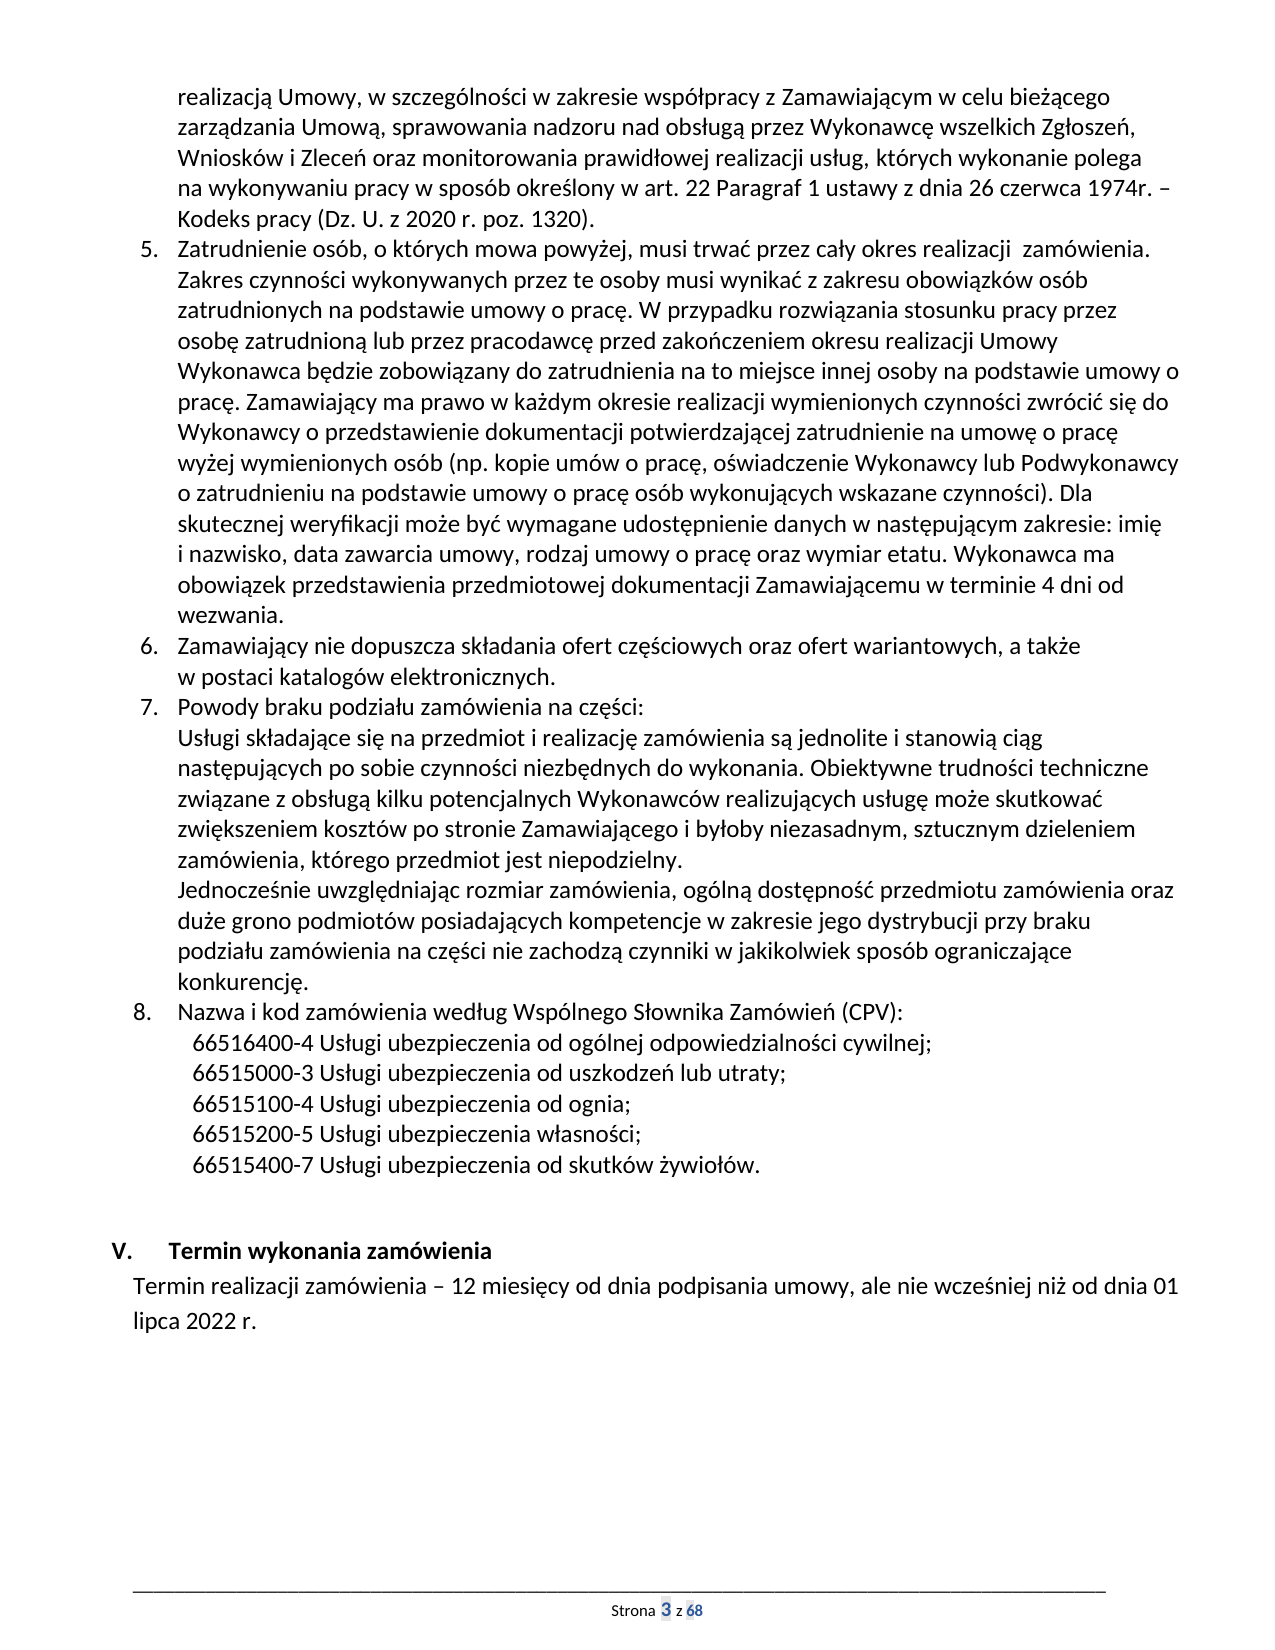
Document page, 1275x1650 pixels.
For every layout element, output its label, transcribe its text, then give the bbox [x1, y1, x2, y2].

text 66515100-4 Usługi ubezpieczenia od ognia; [192, 1088, 1179, 1118]
list Powody braku podziału zamówienia na części: [140, 691, 1181, 722]
list Nazwa i kod zamówienia według Wspólnego Słownika Zamówień (CPV): [133, 996, 1181, 1027]
text 66515000-3 Usługi ubezpieczenia od uszkodzeń lub utraty; [192, 1057, 1179, 1088]
list Jednocześnie uwzględniając rozmiar zamówienia, ogólną dostępność przedmiotu zamówienia oraz duże grono podmiotów posiadających kompetencje w zakresie jego dystrybucji przy braku podziału zamówienia na części nie zachodzą czynniki w jakikolwiek sposób ograniczające konkurencję. [177, 874, 1181, 996]
list Zatrudnienie osób, o których mowa powyżej, musi trwać przez cały okres realizacji zamówienia. Zakres czynności wykonywanych przez te osoby musi wynikać z zakresu obowiązków osób zatrudnionych na podstawie umowy o pracę. W przypadku rozwiązania stosunku pracy przez osobę zatrudnioną lub przez pracodawcę przed zakończeniem okresu realizacji Umowy Wykonawca będzie zobowiązany do zatrudnienia na to miejsce innej osoby na podstawie umowy o pracę. Zamawiający ma prawo w każdym okresie realizacji wymienionych czynności zwrócić się do Wykonawcy o przedstawienie dokumentacji potwierdzającej zatrudnienie na umowę o pracę wyżej wymienionych osób (np. kopie umów o pracę, oświadczenie Wykonawcy lub Podwykonawcy o zatrudnieniu na podstawie umowy o pracę osób wykonujących wskazane czynności). Dla skutecznej weryfikacji może być wymagane udostępnienie danych w następującym zakresie: imię i nazwisko, data zawarcia umowy, rodzaj umowy o pracę oraz wymiar etatu. Wykonawca ma obowiązek przedstawienia przedmiotowej dokumentacji Zamawiającemu w terminie 4 dni od wezwania. [140, 233, 1181, 630]
text Termin realizacji zamówienia – 12 miesięcy od dnia podpisania umowy, ale nie wcześniej niż od dnia 01 lipca 2022 r. [133, 1270, 1181, 1336]
list Zamawiający nie dopuszcza składania ofert częściowych oraz ofert wariantowych, a także w postaci katalogów elektronicznych. [140, 630, 1181, 691]
list Usługi składające się na przedmiot i realizację zamówienia są jednolite i stanowią ciąg następujących po sobie czynności niezbędnych do wykonania. Obiektywne trudności techniczne związane z obsługą kilku potencjalnych Wykonawców realizujących usługę może skutkować zwiększeniem kosztów po stronie Zamawiającego i byłoby niezasadnym, sztucznym dzieleniem zamówienia, którego przedmiot jest niepodzielny. [177, 722, 1181, 874]
text 66515200-5 Usługi ubezpieczenia własności; [192, 1118, 1179, 1149]
text 66516400-4 Usługi ubezpieczenia od ogólnej odpowiedzialności cywilnej; [177, 1027, 1179, 1057]
text 66515400-7 Usługi ubezpieczenia od skutków żywiołów. [192, 1149, 1179, 1179]
subtitle Termin wykonania zamówienia [133, 1235, 1181, 1266]
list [140, 81, 1181, 233]
